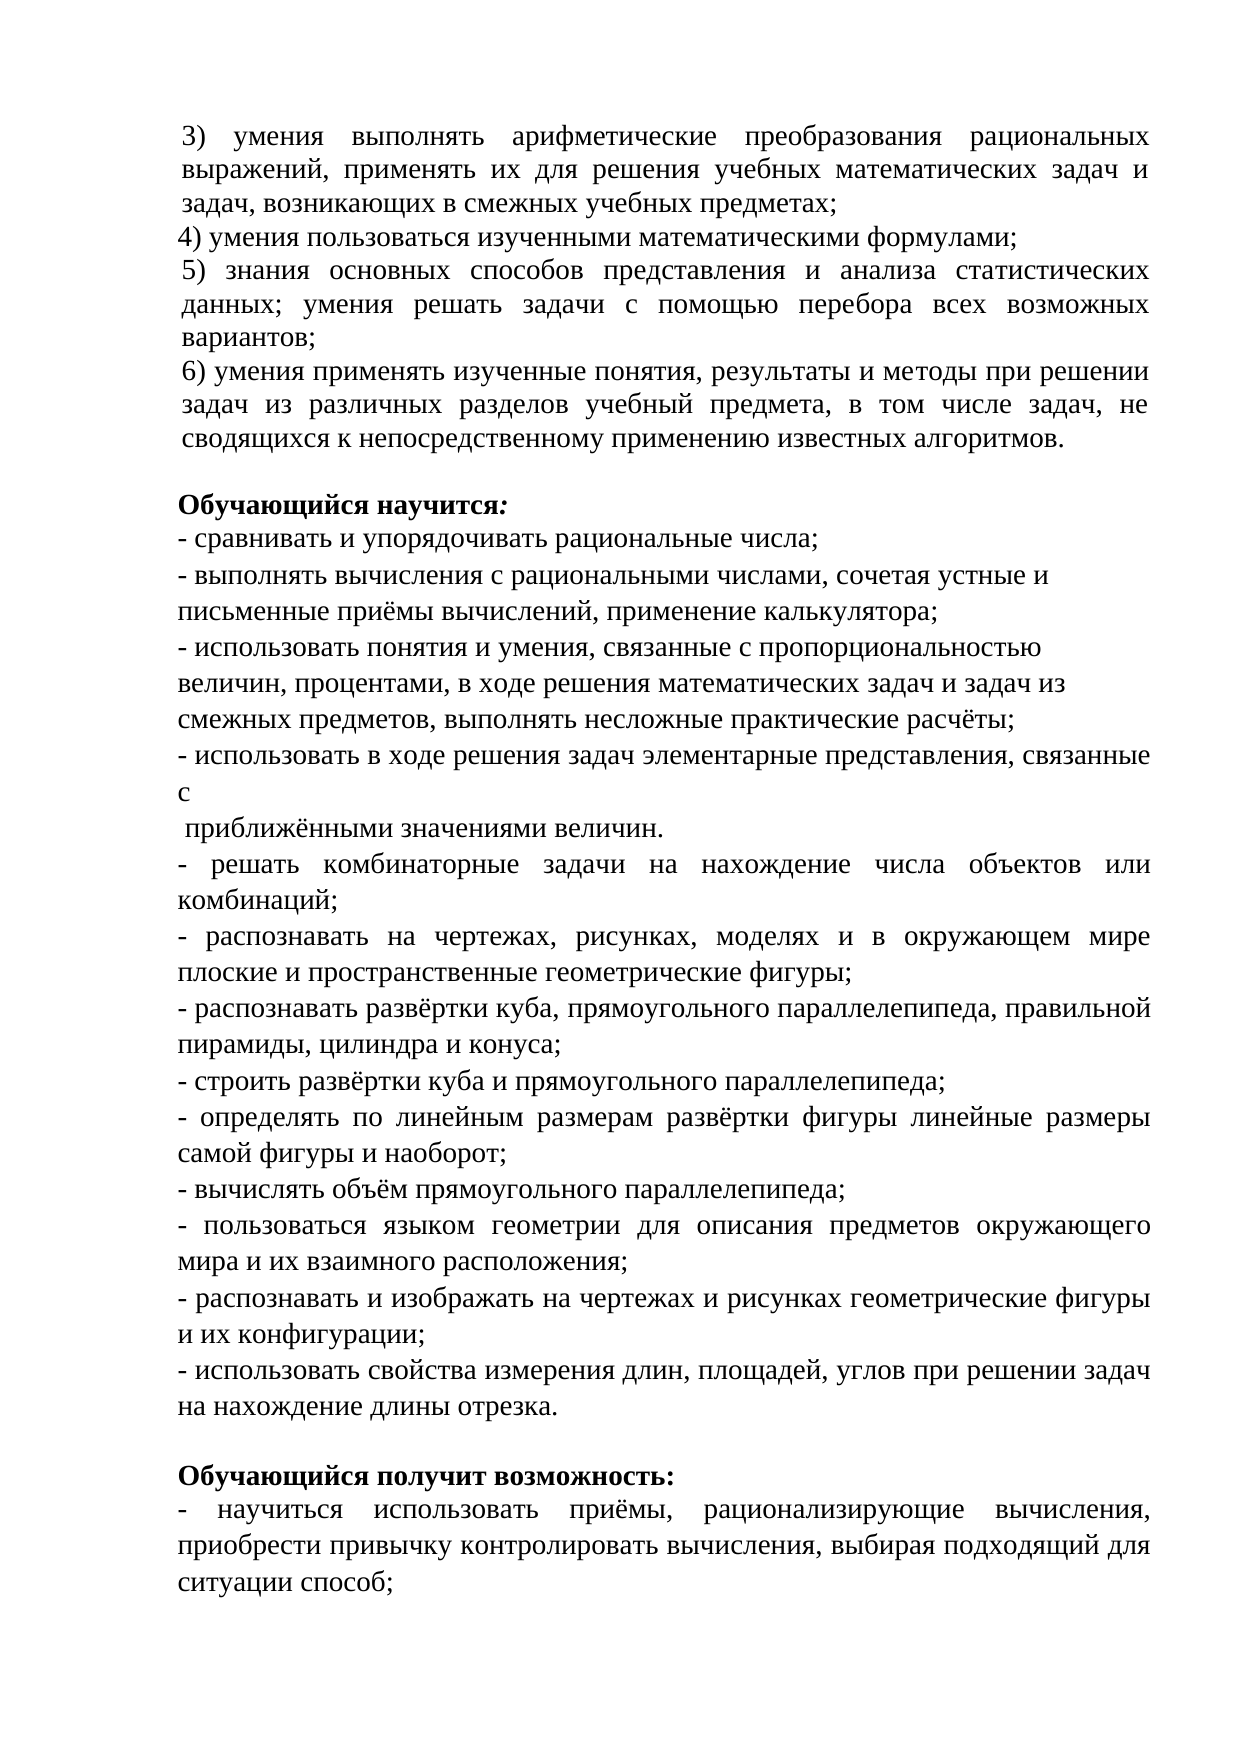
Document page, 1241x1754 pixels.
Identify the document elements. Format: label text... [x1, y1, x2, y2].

text - вычислять объём прямоугольного параллелепипеда; [177, 1171, 1152, 1205]
text - научиться использовать приёмы, рационализирующие вычисления, приобрести привычку контролировать вычисления, выбирая подходящий для ситуации способ; [177, 1491, 1152, 1597]
text 3) умения выполнять арифметические преобразования рациональных выражений, применять их для решения учебных математических задач и задач, возникающих в смежных учебных предметах; [181, 118, 1149, 219]
text приближёнными значениями величин. [177, 810, 1152, 843]
text Обучающийся получит возможность: [177, 1458, 1152, 1491]
text 6) умения применять изученные понятия, результаты и методы при решении задач из различных разделов учебный предмета, в том числе задач, не сводящихся к непосредственному применению известных алгоритмов. [181, 353, 1149, 453]
text - использовать свойства измерения длин, площадей, углов при решении задач на нахождение длины отрезка. [177, 1352, 1152, 1422]
text - распознавать развёртки куба, прямоугольного параллелепипеда, правильной пирамиды, цилиндра и конуса; [177, 991, 1152, 1060]
text - определять по линейным размерам развёртки фигуры линейные размеры самой фигуры и наоборот; [177, 1099, 1152, 1169]
text - использовать понятия и умения, связанные с пропорциональностью величин, процентами, в ходе решения математических задач и задач из смежных предметов, выполнять несложные практические расчёты; [177, 629, 1152, 735]
text - распознавать и изображать на чертежах и рисунках геометрические фигуры и их конфигурации; [177, 1280, 1152, 1349]
text - распознавать на чертежах, рисунках, моделях и в окружающем мире плоские и пространственные геометрические фигуры; [177, 918, 1152, 988]
text - решать комбинаторные задачи на нахождение числа объектов или комбинаций; [177, 846, 1152, 916]
text - сравнивать и упорядочивать рациональные числа; [177, 521, 1152, 554]
text - строить развёртки куба и прямоугольного параллелепипеда; [177, 1063, 1152, 1096]
text 5) знания основных способов представления и анализа статистических данных; умения решать задачи с помощью перебора всех возможных вариантов; [181, 252, 1149, 353]
text - использовать в ходе решения задач элементарные представления, связанные с [177, 737, 1152, 807]
text - выполнять вычисления с рациональными числами, сочетая устные и письменные приёмы вычислений, применение калькулятора; [177, 557, 1152, 626]
text - пользоваться языком геометрии для описания предметов окружающего мира и их взаимного расположения; [177, 1207, 1152, 1277]
text Обучающийся научится: [177, 487, 1152, 521]
text 4) умения пользоваться изученными математическими формулами; [177, 219, 1149, 252]
